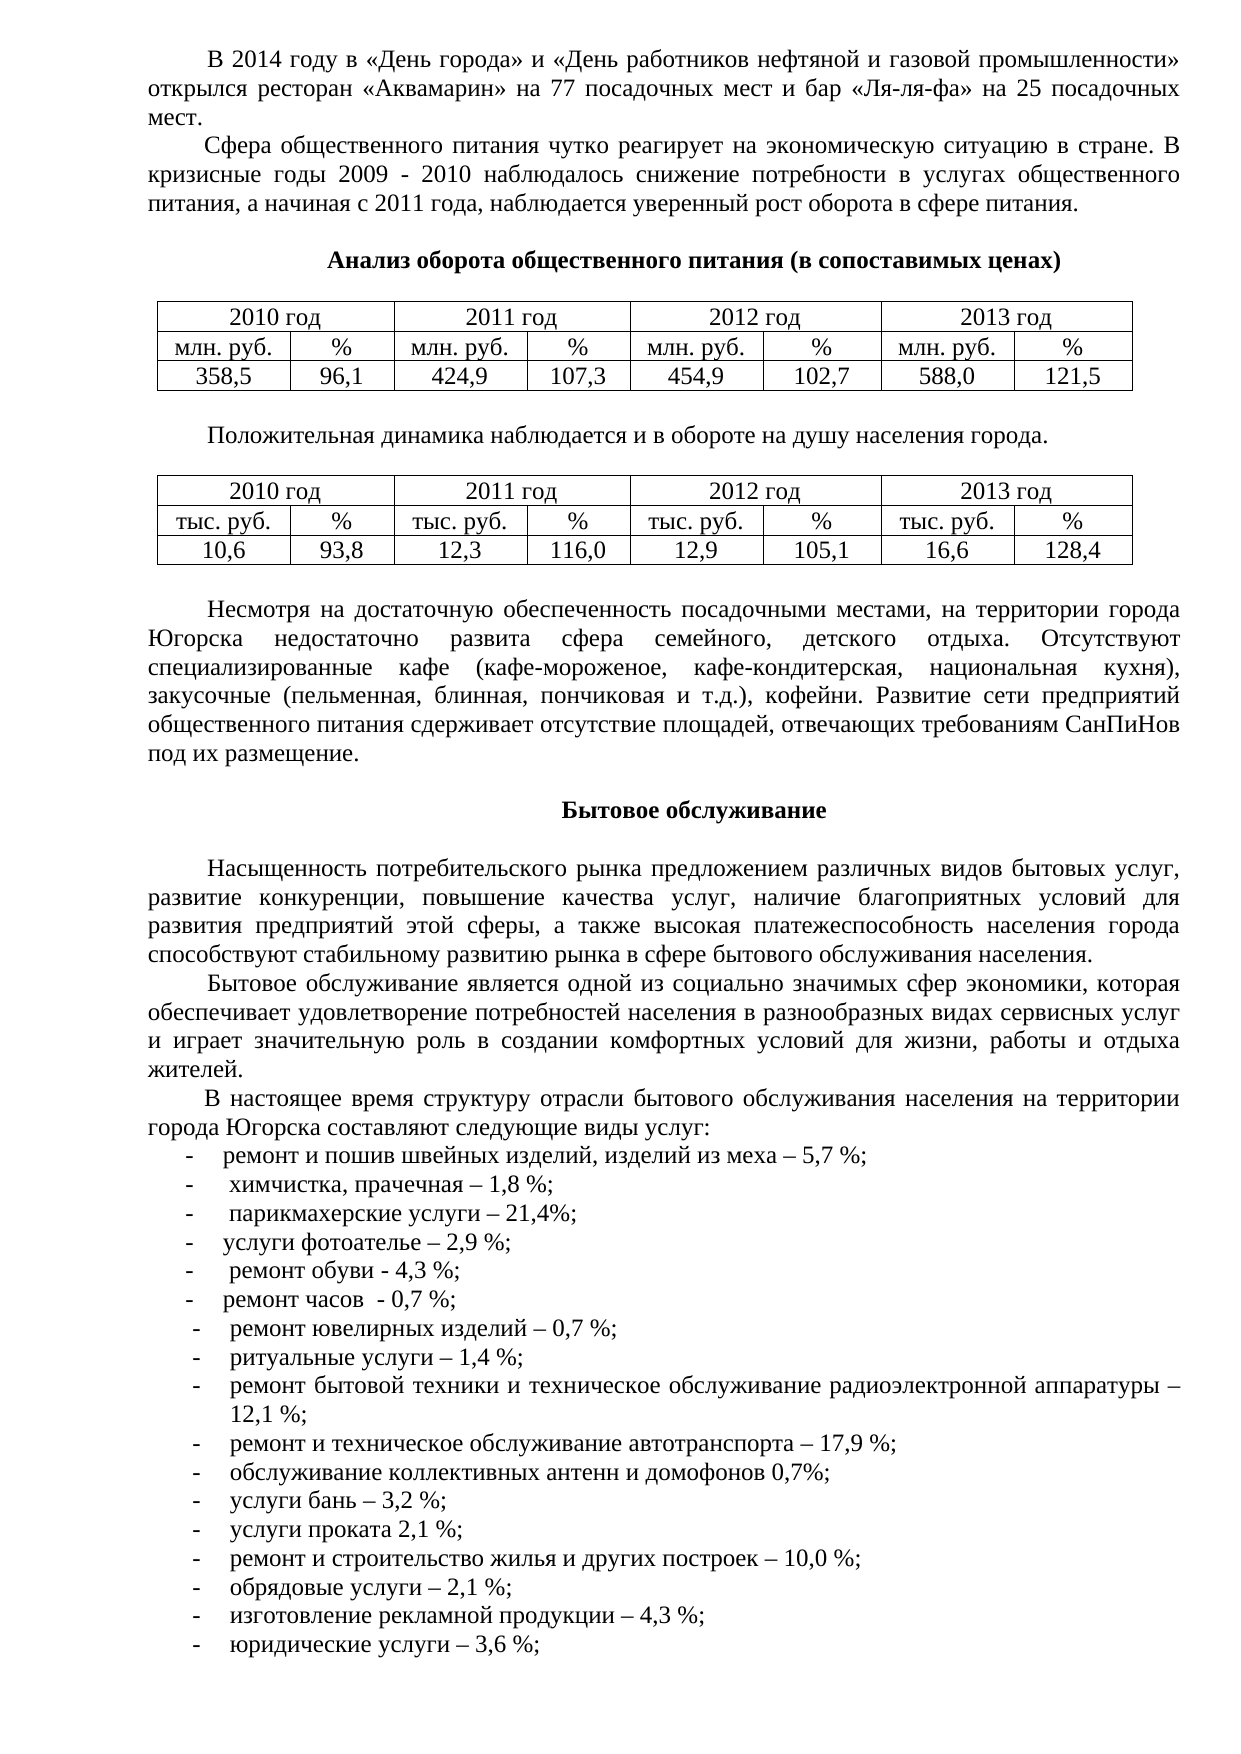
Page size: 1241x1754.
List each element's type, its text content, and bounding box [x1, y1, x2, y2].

list ремонт и техническое обслуживание автотранспорта – 17,9 %; [192, 1428, 1181, 1457]
table_cell 10,6 [158, 536, 290, 564]
list парикмахерские услуги – 21,4%; [185, 1198, 1181, 1227]
table_cell млн. руб. [882, 332, 1014, 360]
table_cell 588,0 [882, 361, 1014, 390]
text Положительная динамика наблюдается и в обороте на душу населения города. [148, 420, 1181, 449]
table_cell % [528, 506, 630, 534]
table_cell % [1015, 506, 1132, 534]
table_cell 12,9 [631, 536, 763, 564]
table_header 2012 год [631, 476, 881, 505]
table_header 2012 год [631, 302, 881, 331]
table_cell 121,5 [1015, 361, 1132, 390]
table_cell 12,3 [395, 536, 527, 564]
table_cell 16,6 [882, 536, 1014, 564]
table_header 2013 год [882, 476, 1132, 505]
table_cell % [764, 332, 881, 360]
text Бытовое обслуживание является одной из социально значимых сфер экономики, которая обеспечивает удовлетворение потребностей населения в разнообразных видах сервисных услуг и играет значительную роль в создании комфортных условий для жизни, работы и отдыха жителей. [148, 968, 1181, 1083]
table_cell млн. руб. [395, 332, 527, 360]
list химчистка, прачечная – 1,8 %; [185, 1169, 1181, 1198]
table_cell 102,7 [764, 361, 881, 390]
table_cell 105,1 [764, 536, 881, 564]
list ремонт ювелирных изделий – 0,7 %; [192, 1313, 1181, 1342]
list юридические услуги – 3,6 %; [192, 1629, 1181, 1658]
text Сфера общественного питания чутко реагирует на экономическую ситуацию в стране. В кризисные годы 2009 - 2010 наблюдалось снижение потребности в услугах общественного питания, а начиная с 2011 года, наблюдается уверенный рост оборота в сфере питания. [148, 131, 1181, 217]
list услуги бань – 3,2 %; [192, 1485, 1181, 1514]
table_cell 424,9 [395, 361, 527, 390]
list услуги проката 2,1 %; [192, 1514, 1181, 1543]
table_cell 358,5 [158, 361, 290, 390]
table_cell тыс. руб. [631, 506, 763, 534]
list ремонт обуви - 4,3 %; [185, 1255, 1181, 1284]
list ремонт и пошив швейных изделий, изделий из меха – 5,7 %; [185, 1140, 1181, 1169]
table_cell 116,0 [528, 536, 630, 564]
list ремонт и строительство жилья и других построек – 10,0 %; [192, 1543, 1181, 1572]
table_header 2013 год [882, 302, 1132, 331]
list обрядовые услуги – 2,1 %; [192, 1572, 1181, 1600]
text Бытовое обслуживание [148, 795, 1181, 824]
list ритуальные услуги – 1,4 %; [192, 1342, 1181, 1370]
table_cell 93,8 [291, 536, 394, 564]
table_cell % [764, 506, 881, 534]
table_cell 96,1 [291, 361, 394, 390]
table_cell % [528, 332, 630, 360]
table_cell млн. руб. [158, 332, 290, 360]
list ремонт бытовой техники и техническое обслуживание радиоэлектронной аппаратуры – 12,1 %; [192, 1370, 1181, 1428]
table_header 2010 год [158, 476, 394, 505]
text В настоящее время структуру отрасли бытового обслуживания населения на территории города Югорска составляют следующие виды услуг: [148, 1083, 1181, 1140]
table_header 2010 год [158, 302, 394, 331]
table_cell 128,4 [1015, 536, 1132, 564]
table_cell тыс. руб. [395, 506, 527, 534]
list обслуживание коллективных антенн и домофонов 0,7%; [192, 1457, 1181, 1485]
table_cell тыс. руб. [882, 506, 1014, 534]
list изготовление рекламной продукции – 4,3 %; [192, 1600, 1181, 1629]
table_cell % [1015, 332, 1132, 360]
table_cell % [291, 506, 394, 534]
table_cell 454,9 [631, 361, 763, 390]
table_cell тыс. руб. [158, 506, 290, 534]
list услуги фотоателье – 2,9 %; [185, 1227, 1181, 1255]
table_header 2011 год [395, 302, 630, 331]
table_cell % [291, 332, 394, 360]
table_header 2011 год [395, 476, 630, 505]
list ремонт часов - 0,7 %; [185, 1284, 1181, 1313]
text Анализ оборота общественного питания (в сопоставимых ценах) [148, 246, 1181, 274]
text Несмотря на достаточную обеспеченность посадочными местами, на территории города Югорска недостаточно развита сфера семейного, детского отдыха. Отсутствуют специализированные кафе (кафе-мороженое, кафе-кондитерская, национальная кухня), закусочные (пельменная, блинная, пончиковая и т.д.), кофейни. Развитие сети предприятий общественного питания сдерживает отсутствие площадей, отвечающих требованиям СанПиНов под их размещение. [148, 594, 1181, 767]
table_cell млн. руб. [631, 332, 763, 360]
table_cell 107,3 [528, 361, 630, 390]
text В 2014 году в «День города» и «День работников нефтяной и газовой промышленности» открылся ресторан «Аквамарин» на 77 посадочных мест и бар «Ля-ля-фа» на 25 посадочных мест. [148, 44, 1181, 131]
text Насыщенность потребительского рынка предложением различных видов бытовых услуг, развитие конкуренции, повышение качества услуг, наличие благоприятных условий для развития предприятий этой сферы, а также высокая платежеспособность населения города способствуют стабильному развитию рынка в сфере бытового обслуживания населения. [148, 853, 1181, 968]
